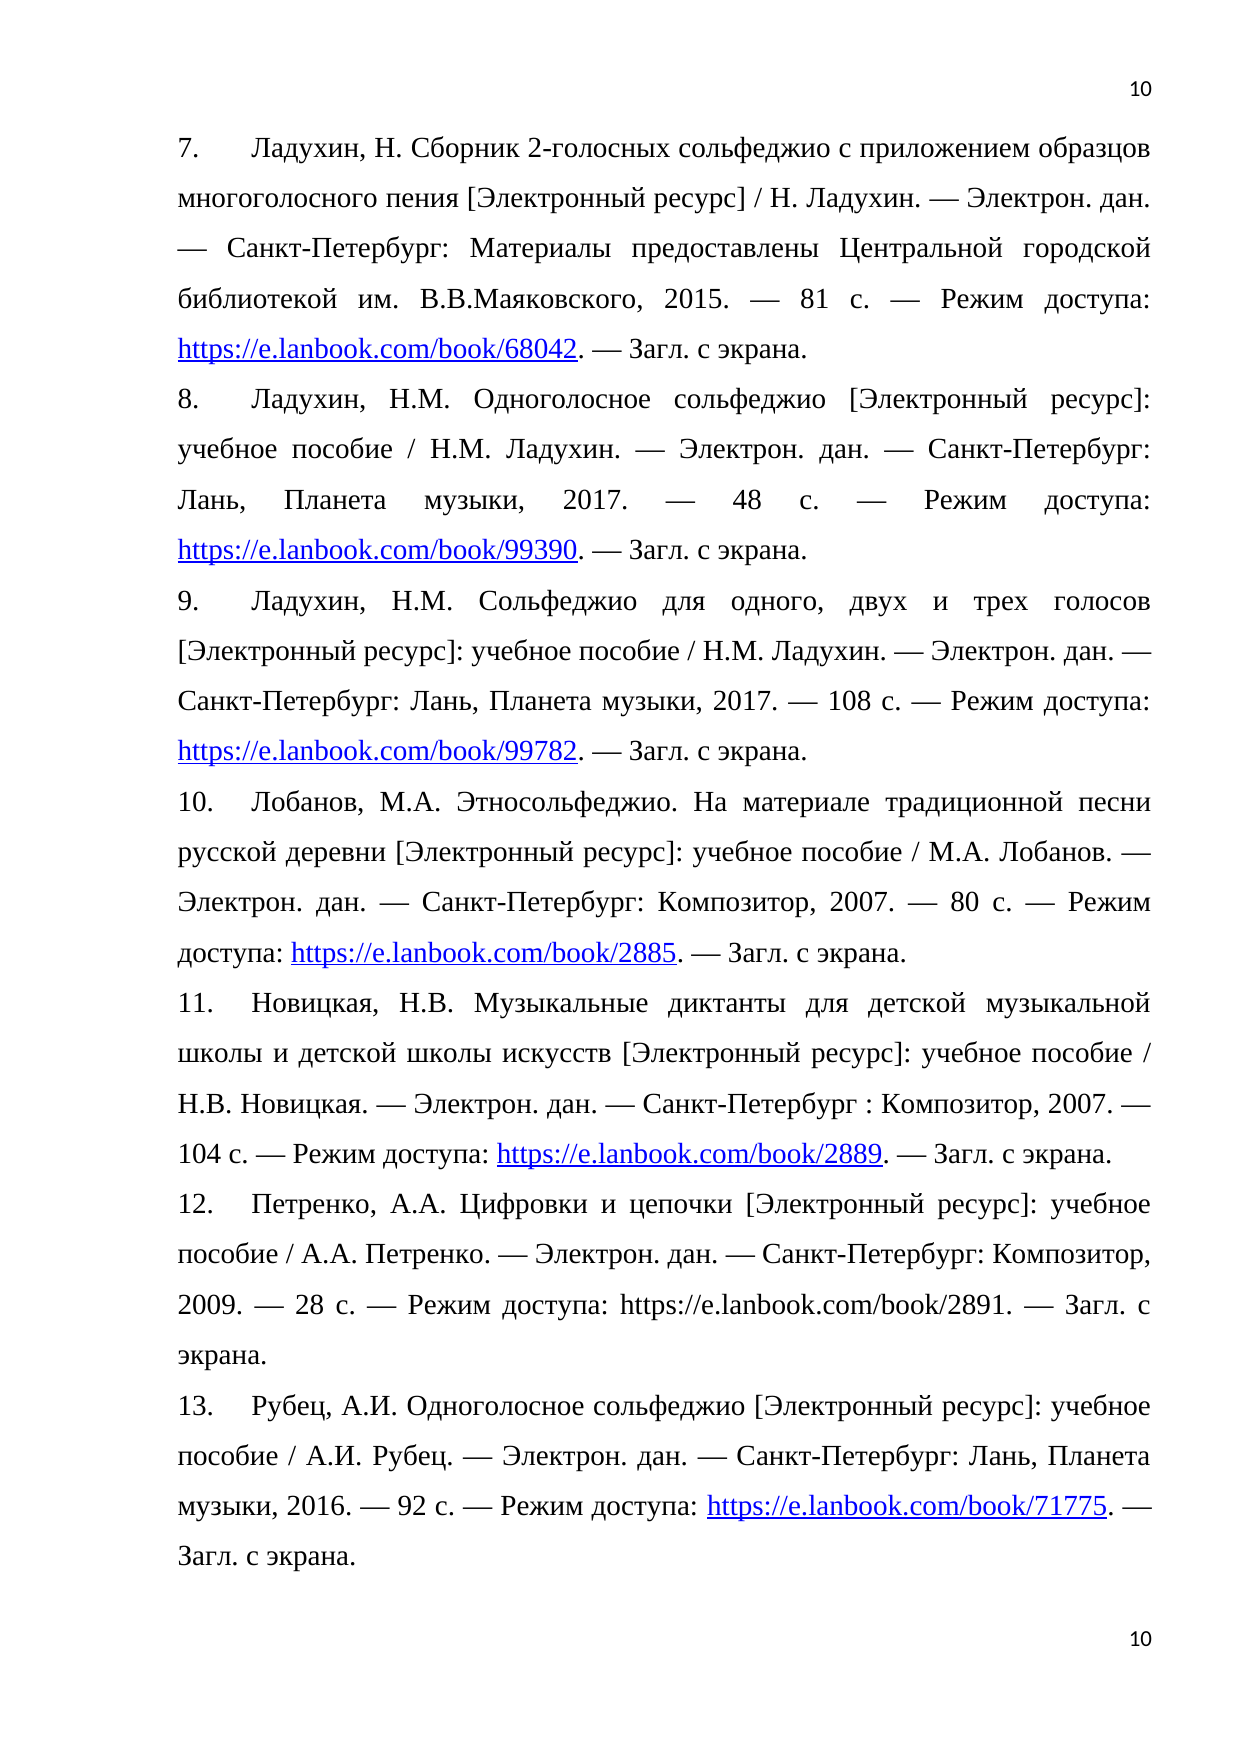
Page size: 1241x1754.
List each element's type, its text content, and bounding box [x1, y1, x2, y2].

list Ладухин, Н. Сборник 2-голосных сольфеджио с приложением образцов многоголосного пения [Электронный ресурс] / Н. Ладухин. — Электрон. дан. — Санкт-Петербург: Материалы предоставлены Центральной городской библиотекой им. В.В.Маяковского, 2015. — 81 с. — Режим доступа: https://e.lanbook.com/book/68042. — Загл. с экрана. [177, 130, 1152, 364]
list Ладухин, Н.М. Сольфеджио для одного, двух и трех голосов [Электронный ресурс]: учебное пособие / Н.М. Ладухин. — Электрон. дан. — Санкт-Петербург: Лань, Планета музыки, 2017. — 108 с. — Режим доступа: https://e.lanbook.com/book/99782. — Загл. с экрана. [177, 583, 1152, 767]
list Новицкая, Н.В. Музыкальные диктанты для детской музыкальной школы и детской школы искусств [Электронный ресурс]: учебное пособие / Н.В. Новицкая. — Электрон. дан. — Санкт-Петербург : Композитор, 2007. — 104 с. — Режим доступа: https://e.lanbook.com/book/2889. — Загл. с экрана. [177, 985, 1152, 1169]
list Петренко, А.А. Цифровки и цепочки [Электронный ресурс]: учебное пособие / А.А. Петренко. — Электрон. дан. — Санкт-Петербург: Композитор, 2009. — 28 с. — Режим доступа: https://e.lanbook.com/book/2891. — Загл. с экрана. [177, 1186, 1152, 1371]
list Рубец, А.И. Одноголосное сольфеджио [Электронный ресурс]: учебное пособие / А.И. Рубец. — Электрон. дан. — Санкт-Петербург: Лань, Планета музыки, 2016. — 92 с. — Режим доступа: https://e.lanbook.com/book/71775. — Загл. с экрана. [177, 1388, 1152, 1572]
list Ладухин, Н.М. Одноголосное сольфеджио [Электронный ресурс]: учебное пособие / Н.М. Ладухин. — Электрон. дан. — Санкт-Петербург: Лань, Планета музыки, 2017. — 48 с. — Режим доступа: https://e.lanbook.com/book/99390. — Загл. с экрана. [177, 381, 1152, 566]
list Лобанов, М.А. Этносольфеджио. На материале традиционной песни русской деревни [Электронный ресурс]: учебное пособие / М.А. Лобанов. — Электрон. дан. — Санкт-Петербург: Композитор, 2007. — 80 с. — Режим доступа: https://e.lanbook.com/book/2885. — Загл. с экрана. [177, 784, 1152, 968]
